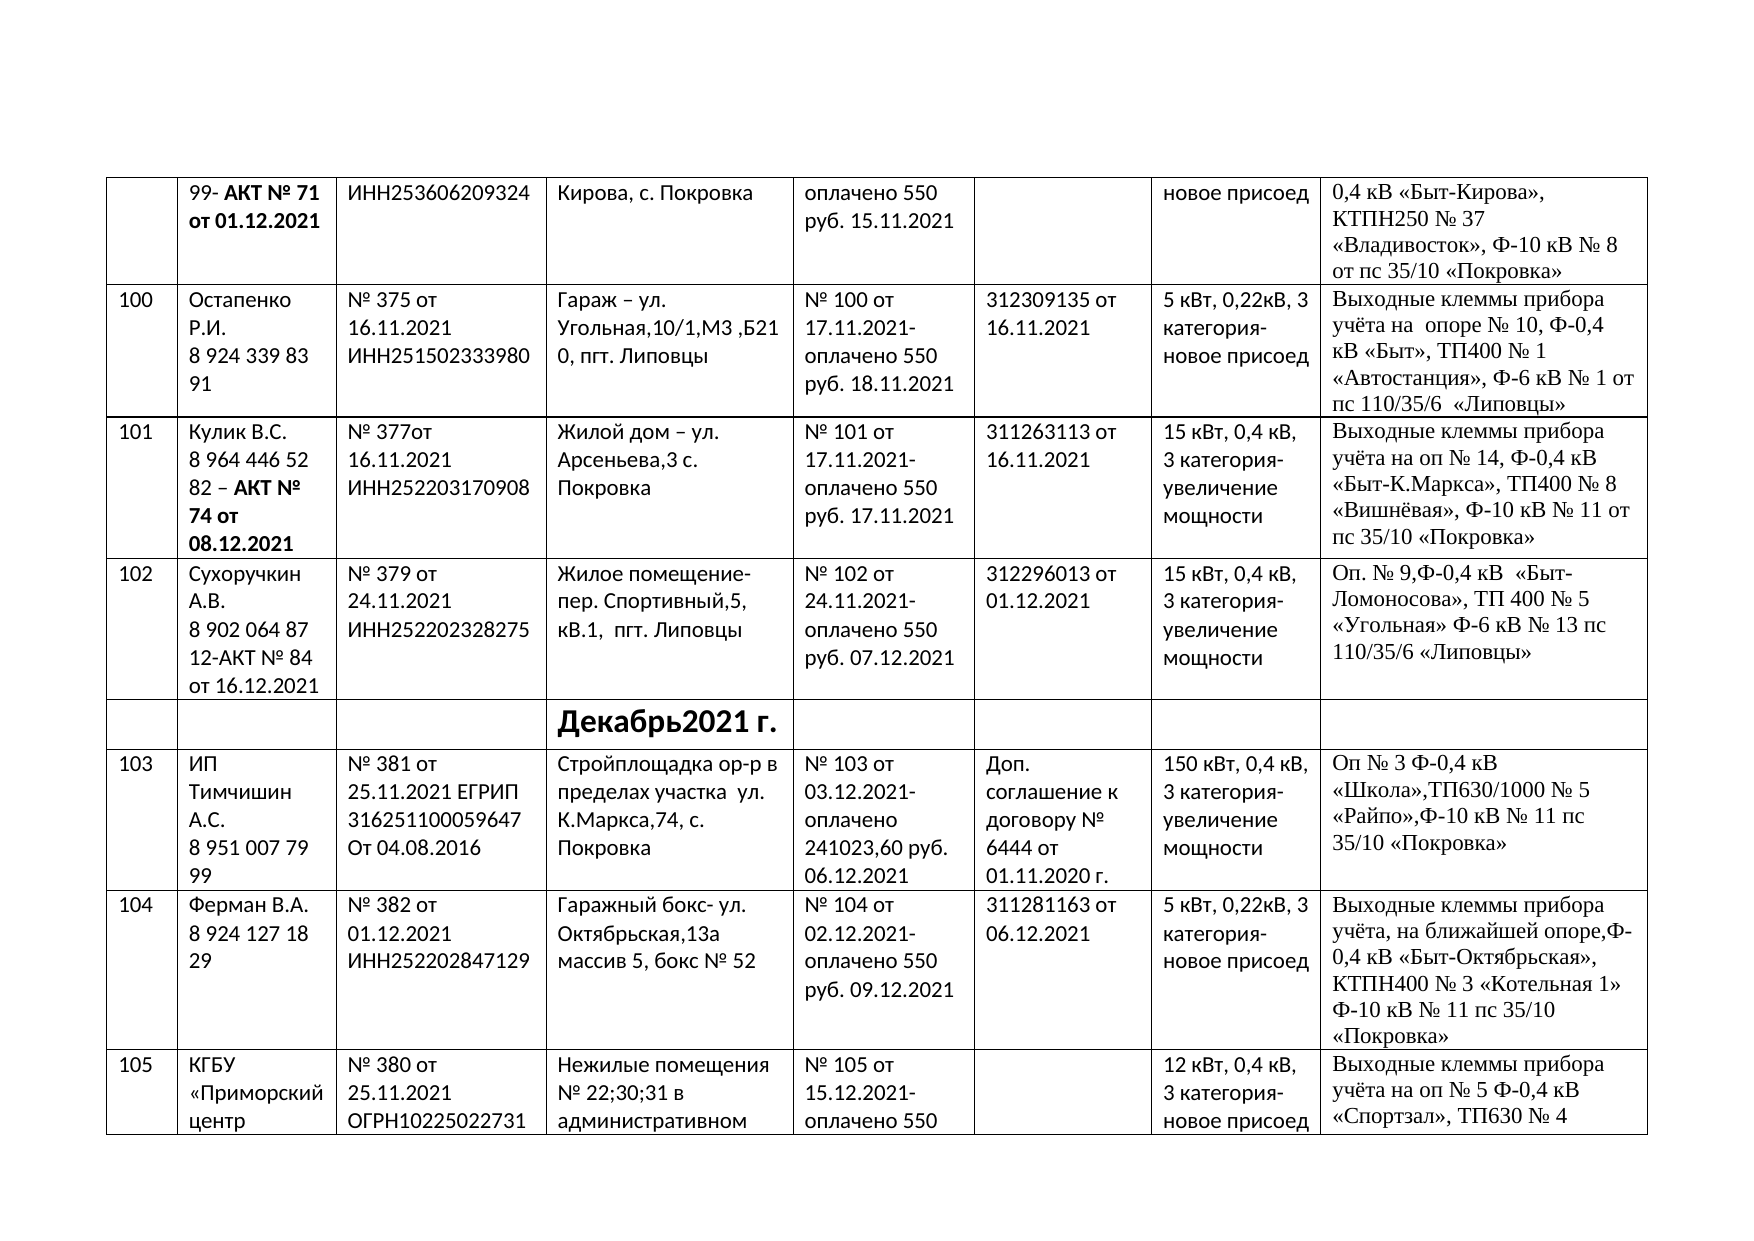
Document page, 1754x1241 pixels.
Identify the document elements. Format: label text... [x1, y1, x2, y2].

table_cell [1152, 178, 1320, 284]
table_cell Кулик В.С. 8 964 446 52 82 – АКТ № 74 от 08.12.2021 [178, 418, 336, 558]
table_cell № 103 от 03.12.2021- оплачено 241023,60 руб. 06.12.2021 [794, 750, 974, 889]
table_cell Доп. соглашение к договору № 6444 от 01.11.2020 г. [975, 750, 1151, 889]
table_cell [337, 178, 546, 284]
table_cell Стройплощадка ор-р в пределах участка ул. К.Маркса,74, с. Покровка [547, 750, 793, 889]
table_cell 311263113 от 16.11.2021 [975, 418, 1151, 558]
table_cell [337, 700, 546, 748]
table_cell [547, 178, 793, 284]
table_cell ИП Тимчишин А.С. 8 951 007 79 99 [178, 750, 336, 889]
table_cell № 104 от 02.12.2021- оплачено 550 руб. 09.12.2021 [794, 891, 974, 1049]
table_cell [1152, 700, 1320, 748]
table_cell Ферман В.А. 8 924 127 18 29 [178, 891, 336, 1049]
table_cell [178, 700, 336, 748]
table_cell № 102 от 24.11.2021- оплачено 550 руб. 07.12.2021 [794, 559, 974, 699]
table_cell Выходные клеммы прибора учёта, на ближайшей опоре,Ф-0,4 кВ «Быт-Октябрьская», КТПН400 № 3 «Котельная 1» Ф-10 кВ № 11 пс 35/10 «Покровка» [1321, 891, 1647, 1049]
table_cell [337, 1050, 546, 1134]
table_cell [547, 1050, 793, 1134]
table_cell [178, 178, 336, 284]
table_cell 105 [107, 1050, 177, 1134]
table_cell Декабрь2021 г. [547, 700, 793, 748]
table_cell 5 кВт, 0,22кВ, 3 категория-новое присоед [1152, 891, 1320, 1049]
table_cell № 379 от 24.11.2021 ИНН252202328275 [337, 559, 546, 699]
table_cell 312309135 от 16.11.2021 [975, 285, 1151, 416]
table_cell № 382 от 01.12.2021 ИНН252202847129 [337, 891, 546, 1049]
table_cell Жилой дом – ул. Арсеньева,3 с. Покровка [547, 418, 793, 558]
table_cell 5 кВт, 0,22кВ, 3 категория-новое присоед [1152, 285, 1320, 416]
table_cell Сухоручкин А.В. 8 902 064 87 12-АКТ № 84 от 16.12.2021 [178, 559, 336, 699]
table_cell № 101 от 17.11.2021- оплачено 550 руб. 17.11.2021 [794, 418, 974, 558]
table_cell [1152, 1050, 1320, 1134]
table_cell 104 [107, 891, 177, 1049]
table_cell 312296013 от 01.12.2021 [975, 559, 1151, 699]
table_cell № 100 от 17.11.2021- оплачено 550 руб. 18.11.2021 [794, 285, 974, 416]
table_cell 99 [107, 178, 177, 284]
table_cell [975, 700, 1151, 748]
table_cell 103 [107, 750, 177, 889]
table_cell [107, 700, 177, 748]
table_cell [794, 1050, 974, 1134]
table_cell [975, 1050, 1151, 1134]
table_cell 102 [107, 559, 177, 699]
table_cell 15 кВт, 0,4 кВ, 3 категория-увеличение мощности [1152, 418, 1320, 558]
table_cell Оп. № 9,Ф-0,4 кВ «Быт-Ломоносова», ТП 400 № 5 «Угольная» Ф-6 кВ № 13 пс 110/35/6 «Липовцы» [1321, 559, 1647, 699]
table_cell Выходные клеммы прибора учёта на оп № 14, Ф-0,4 кВ «Быт-К.Маркса», ТП400 № 8 «Вишнёвая», Ф-10 кВ № 11 от пс 35/10 «Покровка» [1321, 418, 1647, 558]
table_cell 100 [107, 285, 177, 416]
table_cell № 375 от 16.11.2021 ИНН251502333980 [337, 285, 546, 416]
table_cell № 377от 16.11.2021 ИНН252203170908 [337, 418, 546, 558]
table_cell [975, 178, 1151, 284]
table_cell 150 кВт, 0,4 кВ, 3 категория-увеличение мощности [1152, 750, 1320, 889]
table_cell 101 [107, 418, 177, 558]
table_cell Выходные клеммы прибора учёта на опоре № 10, Ф-0,4 кВ «Быт», ТП400 № 1 «Автостанция», Ф-6 кВ № 1 от пс 110/35/6 «Липовцы» [1321, 285, 1647, 416]
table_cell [1321, 1050, 1647, 1134]
table_cell № 381 от 25.11.2021 ЕГРИП 316251100059647 От 04.08.2016 [337, 750, 546, 889]
table_cell Гараж – ул. Угольная,10/1,М3 ,Б210, пгт. Липовцы [547, 285, 793, 416]
table_cell Остапенко Р.И. 8 924 339 83 91 [178, 285, 336, 416]
table_cell Оп № 3 Ф-0,4 кВ «Школа»,ТП630/1000 № 5 «Райпо»,Ф-10 кВ № 11 пс 35/10 «Покровка» [1321, 750, 1647, 889]
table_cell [794, 178, 974, 284]
table_cell 15 кВт, 0,4 кВ, 3 категория-увеличение мощности [1152, 559, 1320, 699]
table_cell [1321, 178, 1647, 284]
table_cell [1321, 700, 1647, 748]
table_cell Жилое помещение- пер. Спортивный,5, кВ.1, пгт. Липовцы [547, 559, 793, 699]
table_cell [178, 1050, 336, 1134]
table_cell 311281163 от 06.12.2021 [975, 891, 1151, 1049]
table_cell Гаражный бокс- ул. Октябрьская,13а массив 5, бокс № 52 [547, 891, 793, 1049]
table_cell [794, 700, 974, 748]
